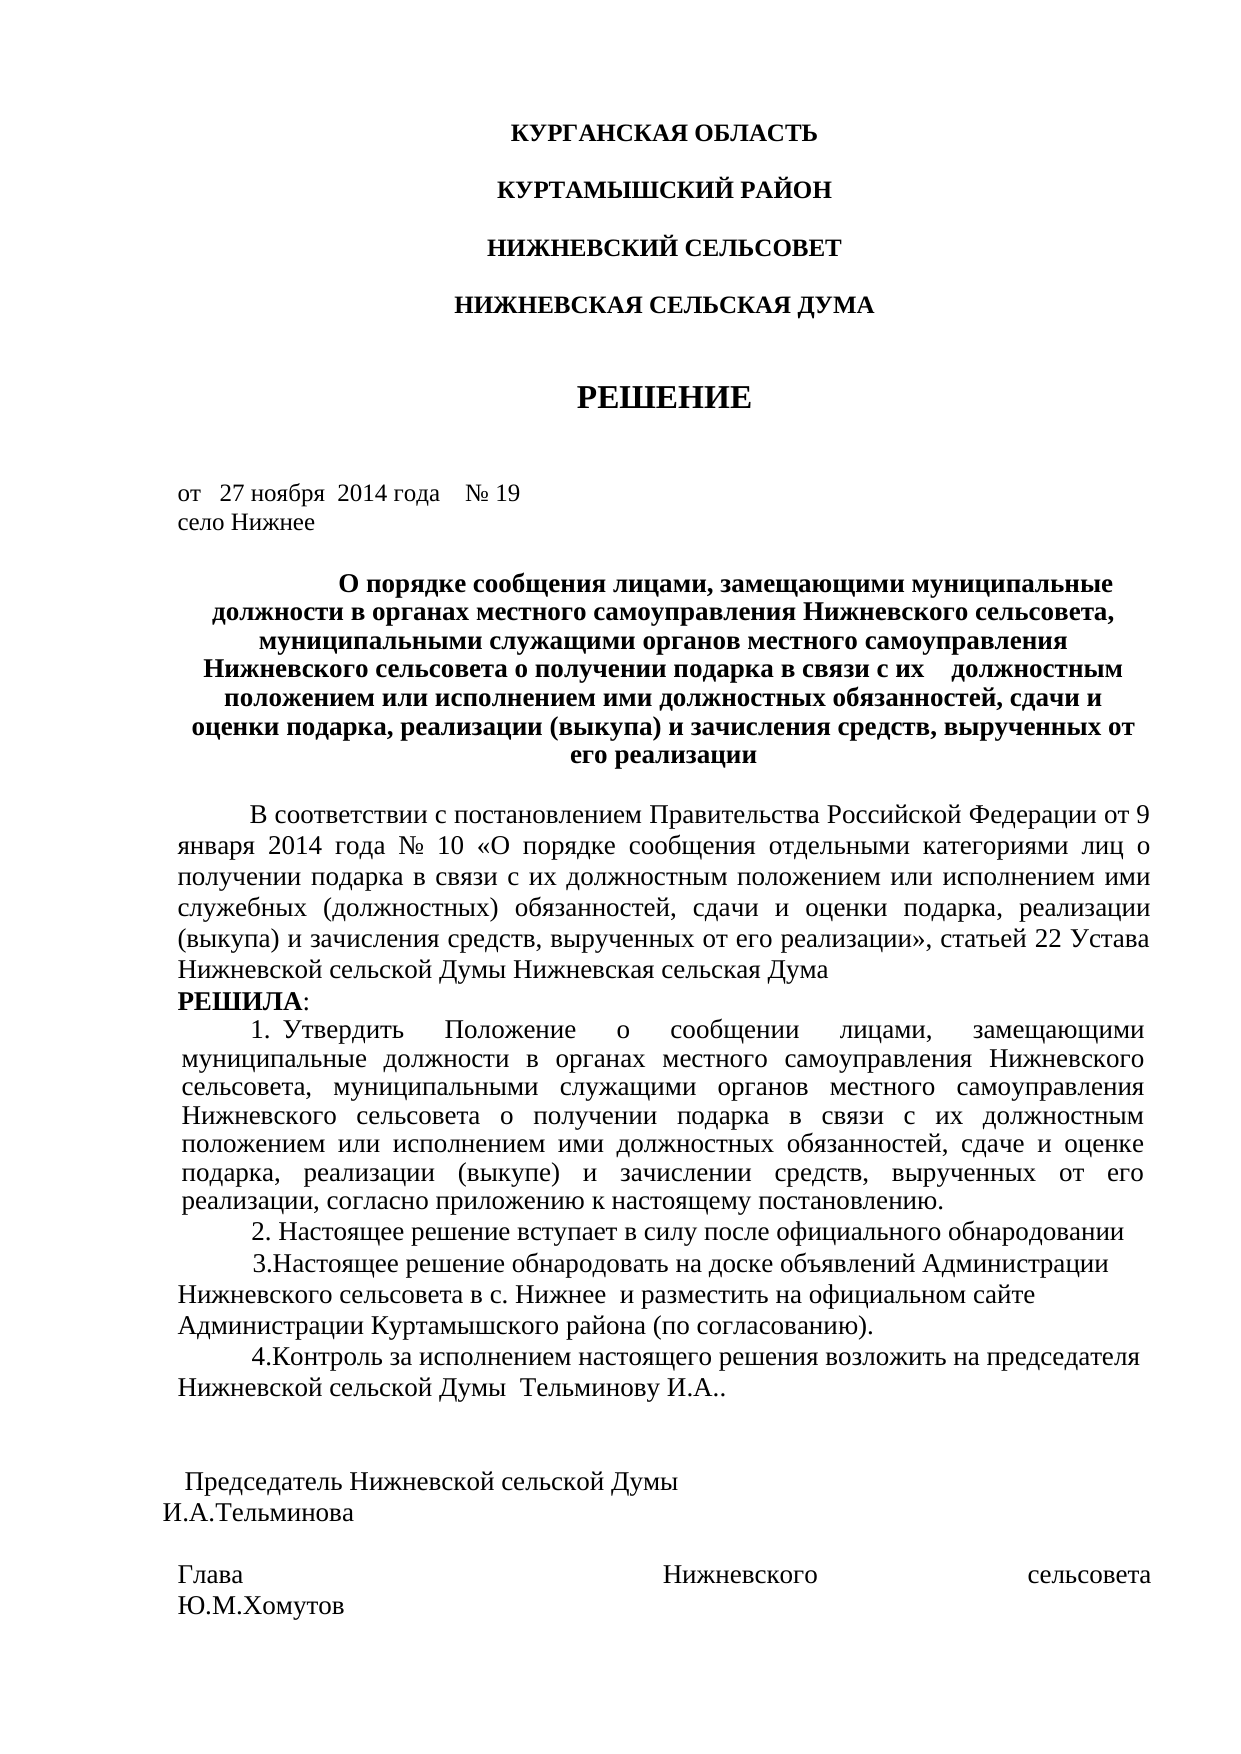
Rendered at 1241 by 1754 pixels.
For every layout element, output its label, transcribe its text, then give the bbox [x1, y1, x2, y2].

text КУРГАНСКАЯ ОБЛАСТЬ [177, 118, 1152, 147]
text 2. Настоящее решение вступает в силу после официального обнародовании [177, 1216, 1152, 1247]
text село Нижнее [177, 507, 1152, 536]
text РЕШЕНИЕ [177, 377, 1152, 416]
text В соответствии с постановлением Правительства Российской Федерации от 9 января 2014 года № 10 «О порядке сообщения отдельными категориями лиц о получении подарка в связи с их должностным положением или исполнением ими служебных (должностных) обязанностей, сдачи и оценки подарка, реализации (выкупа) и зачисления средств, вырученных от его реализации», статьей 22 Устава Нижневской сельской Думы Нижневская сельская Дума [177, 798, 1152, 984]
text 4.Контроль за исполнением настоящего решения возложить на председателя Нижневской сельской Думы Тельминову И.А.. [177, 1340, 1152, 1402]
text Председатель Нижневской сельской Думы И.А.Тельминова [144, 1465, 1152, 1527]
text РЕШИЛА: [177, 984, 1152, 1016]
text от 27 ноября 2014 года № 19 [177, 478, 1152, 507]
text НИЖНЕВСКИЙ СЕЛЬСОВЕТ [177, 233, 1152, 262]
list Утвердить Положение о сообщении лицами, замещающими муниципальные должности в органах местного самоуправления Нижневского сельсовета, муниципальными служащими органов местного самоуправления Нижневского сельсовета о получении подарка в связи с их должностным положением или исполнением ими должностных обязанностей, сдаче и оценке подарка, реализации (выкупе) и зачислении средств, вырученных от его реализации, согласно приложению к настоящему постановлению. [181, 1016, 1145, 1216]
text КУРТАМЫШСКИЙ РАЙОН [177, 176, 1152, 204]
text О порядке сообщения лицами, замещающими муниципальные должности в органах местного самоуправления Нижневского сельсовета, муниципальными служащими органов местного самоуправления Нижневского сельсовета о получении подарка в связи с их должностным положением или исполнением ими должностных обязанностей, сдачи и оценки подарка, реализации (выкупа) и зачисления средств, вырученных от его реализации [181, 569, 1145, 769]
text НИЖНЕВСКАЯ СЕЛЬСКАЯ ДУМА [177, 291, 1152, 319]
text 3.Настоящее решение обнародовать на доске объявлений Администрации Нижневского сельсовета в с. Нижнее и разместить на официальном сайте Администрации Куртамышского района (по согласованию). [177, 1247, 1152, 1340]
text Глава Нижневского сельсовета Ю.М.Хомутов [177, 1558, 1152, 1620]
